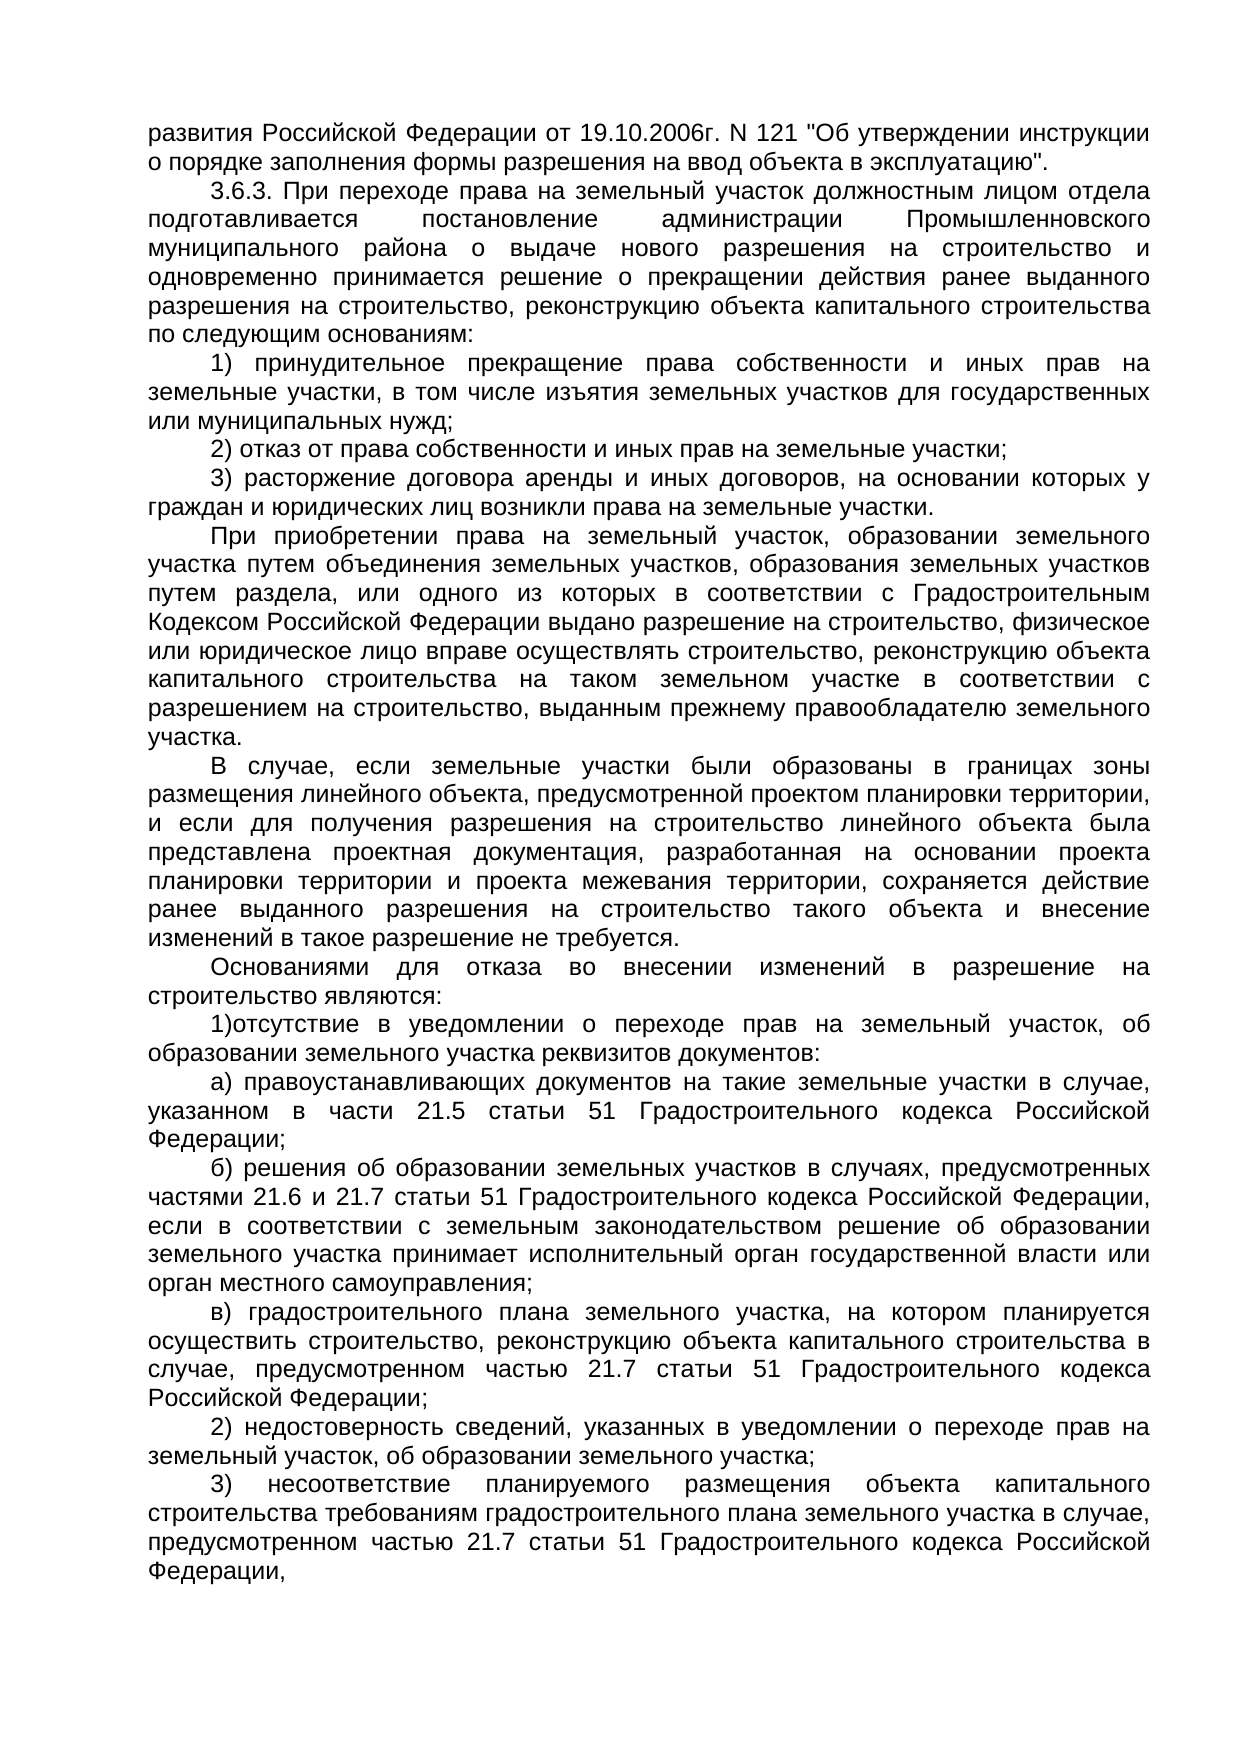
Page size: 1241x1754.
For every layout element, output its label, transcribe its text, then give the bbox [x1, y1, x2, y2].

text а) правоустанавливающих документов на такие земельные участки в случае, указанном в части 21.5 статьи 51 Градостроительного кодекса Российской Федерации; [148, 1067, 1152, 1153]
text б) решения об образовании земельных участков в случаях, предусмотренных частями 21.6 и 21.7 статьи 51 Градостроительного кодекса Российской Федерации, если в соответствии с земельным законодательством решение об образовании земельного участка принимает исполнительный орган государственной власти или орган местного самоуправления; [148, 1153, 1152, 1297]
text в) градостроительного плана земельного участка, на котором планируется осуществить строительство, реконструкцию объекта капитального строительства в случае, предусмотренном частью 21.7 статьи 51 Градостроительного кодекса Российской Федерации; [148, 1297, 1152, 1412]
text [148, 118, 1152, 176]
text 2) недостоверность сведений, указанных в уведомлении о переходе прав на земельный участок, об образовании земельного участка; [148, 1412, 1152, 1469]
text 3) несоответствие планируемого размещения объекта капитального строительства требованиям градостроительного плана земельного участка в случае, предусмотренном частью 21.7 статьи 51 Градостроительного кодекса Российской Федерации, [148, 1469, 1152, 1584]
text При приобретении права на земельный участок, образовании земельного участка путем объединения земельных участков, образования земельных участков путем раздела, или одного из которых в соответствии с Градостроительным Кодексом Российской Федерации выдано разрешение на строительство, физическое или юридическое лицо вправе осуществлять строительство, реконструкцию объекта капитального строительства на таком земельном участке в соответствии с разрешением на строительство, выданным прежнему правообладателю земельного участка. [148, 521, 1152, 751]
text Основаниями для отказа во внесении изменений в разрешение на строительство являются: [148, 952, 1152, 1009]
text 3) расторжение договора аренды и иных договоров, на основании которых у граждан и юридических лиц возникли права на земельные участки. [148, 463, 1152, 521]
text 1)отсутствие в уведомлении о переходе прав на земельный участок, об образовании земельного участка реквизитов документов: [148, 1009, 1152, 1067]
text 1) принудительное прекращение права собственности и иных прав на земельные участки, в том числе изъятия земельных участков для государственных или муниципальных нужд; [148, 348, 1152, 434]
text В случае, если земельные участки были образованы в границах зоны размещения линейного объекта, предусмотренной проектом планировки территории, и если для получения разрешения на строительство линейного объекта была представлена проектная документация, разработанная на основании проекта планировки территории и проекта межевания территории, сохраняется действие ранее выданного разрешения на строительство такого объекта и внесение изменений в такое разрешение не требуется. [148, 751, 1152, 952]
text 3.6.3. При переходе права на земельный участок должностным лицом отдела подготавливается постановление администрации Промышленновского муниципального района о выдаче нового разрешения на строительство и одновременно принимается решение о прекращении действия ранее выданного разрешения на строительство, реконструкцию объекта капитального строительства по следующим основаниям: [148, 176, 1152, 348]
text 2) отказ от права собственности и иных прав на земельные участки; [148, 434, 1152, 463]
